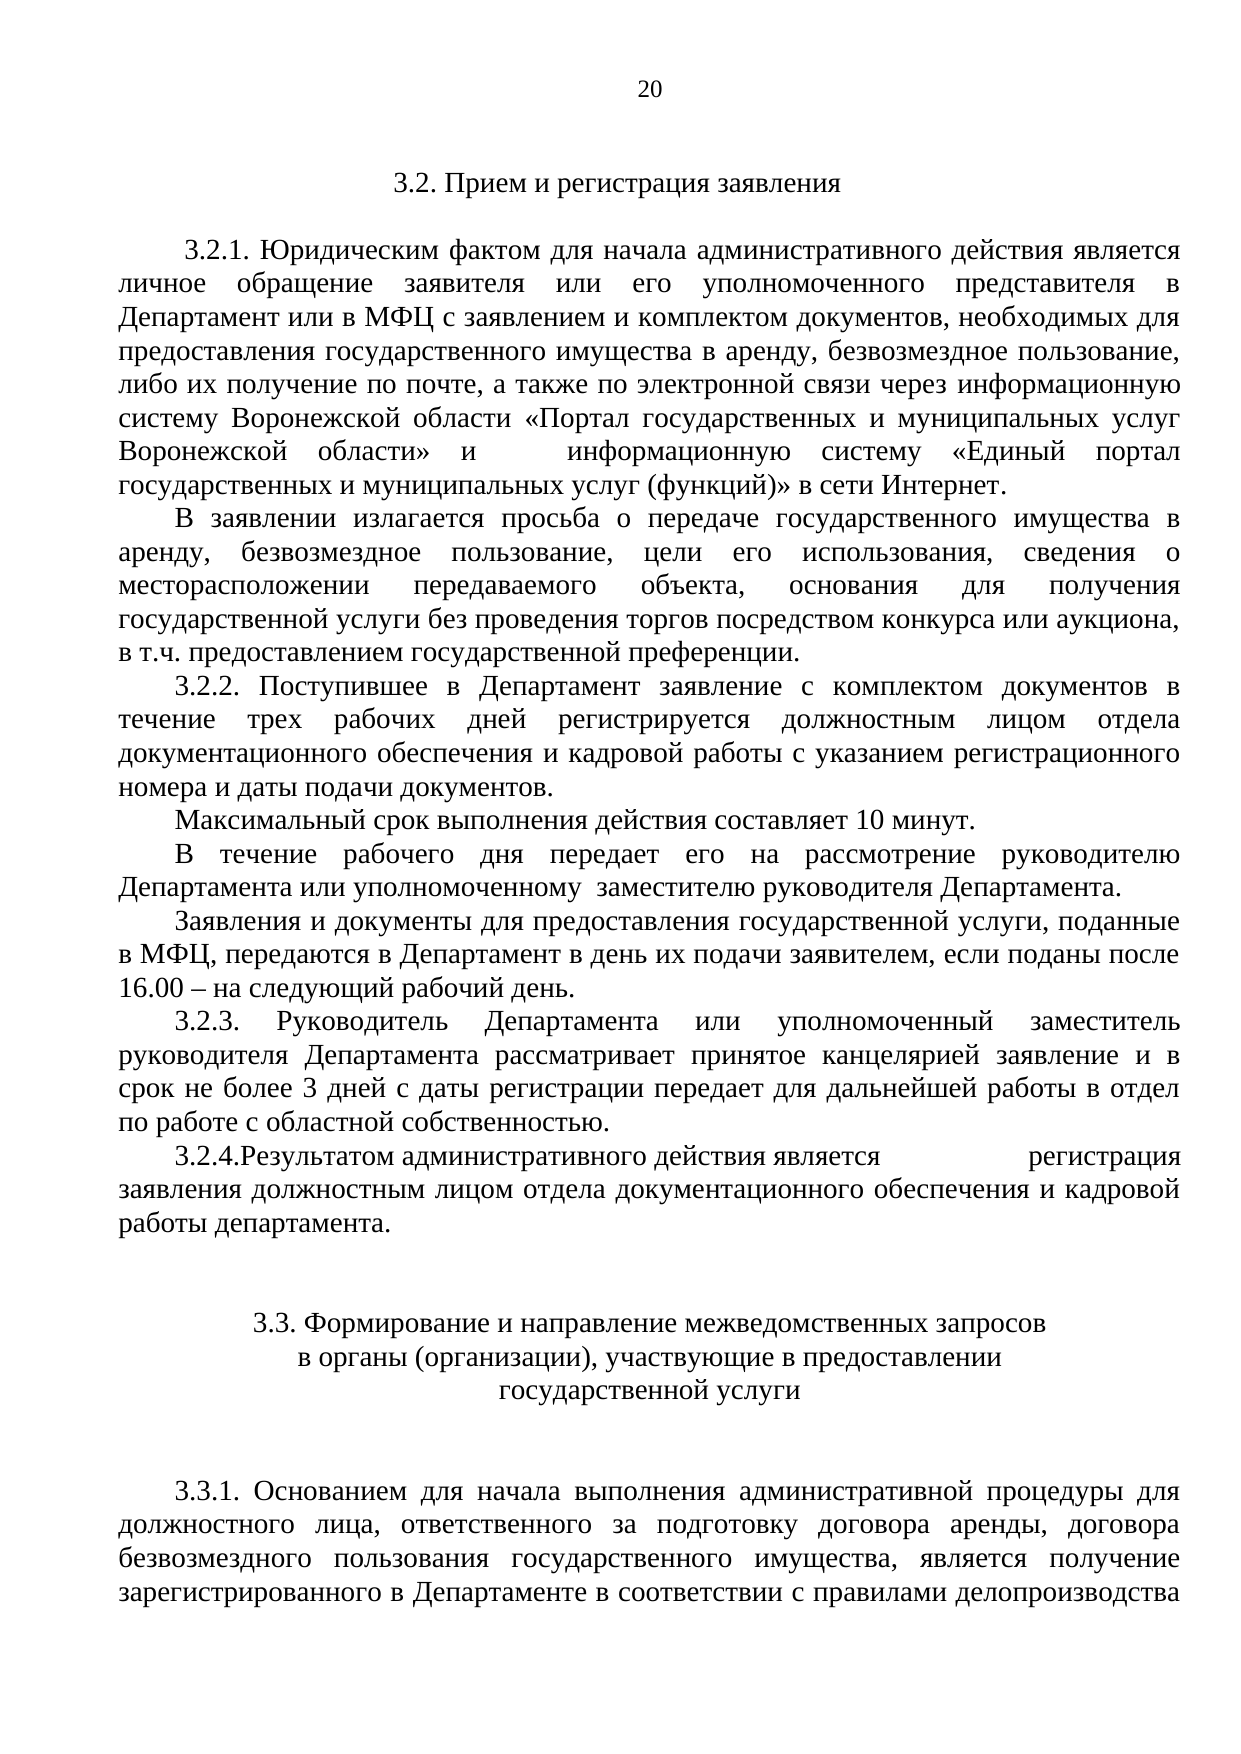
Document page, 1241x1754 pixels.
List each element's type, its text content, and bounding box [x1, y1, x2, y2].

text Максимальный срок выполнения действия составляет 10 минут. [118, 802, 1181, 836]
text 3.2.2. Поступившее в Департамент заявление с комплектом документов в течение трех рабочих дней регистрируется должностным лицом отдела документационного обеспечения и кадровой работы с указанием регистрационного номера и даты подачи документов. [118, 668, 1181, 802]
text 3.2.1. Юридическим фактом для начала административного действия является личное обращение заявителя или его уполномоченного представителя в Департамент или в МФЦ с заявлением и комплектом документов, необходимых для предоставления государственного имущества в аренду, безвозмездное пользование, либо их получение по почте, а также по электронной связи через информационную систему Воронежской области «Портал государственных и муниципальных услуг Воронежской области» и информационную систему «Единый портал государственных и муниципальных услуг (функций)» в сети Интернет. [118, 232, 1181, 500]
text в органы (организации), участвующие в предоставлении [118, 1339, 1181, 1372]
text В заявлении излагается просьба о передаче государственного имущества в аренду, безвозмездное пользование, цели его использования, сведения о месторасположении передаваемого объекта, основания для получения государственной услуги без проведения торгов посредством конкурса или аукциона, в т.ч. предоставлением государственной преференции. [118, 500, 1181, 668]
text В течение рабочего дня передает его на рассмотрение руководителю Департамента или уполномоченному заместителю руководителя Департамента. [118, 836, 1181, 903]
text Заявления и документы для предоставления государственной услуги, поданные в МФЦ, передаются в Департамент в день их подачи заявителем, если поданы после 16.00 – на следующий рабочий день. [118, 903, 1181, 1003]
text государственной услуги [118, 1372, 1181, 1406]
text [118, 1473, 1181, 1607]
text 3.2.3. Руководитель Департамента или уполномоченный заместитель руководителя Департамента рассматривает принятое канцелярией заявление и в срок не более 3 дней с даты регистрации передает для дальнейшей работы в отдел по работе с областной собственностью. [118, 1003, 1181, 1138]
text 3.2. Прием и регистрация заявления [118, 165, 1181, 198]
text 3.3. Формирование и направление межведомственных запросов [118, 1305, 1181, 1339]
text 3.2.4.Результатом административного действия является регистрация заявления должностным лицом отдела документационного обеспечения и кадровой работы департамента. [118, 1138, 1181, 1238]
